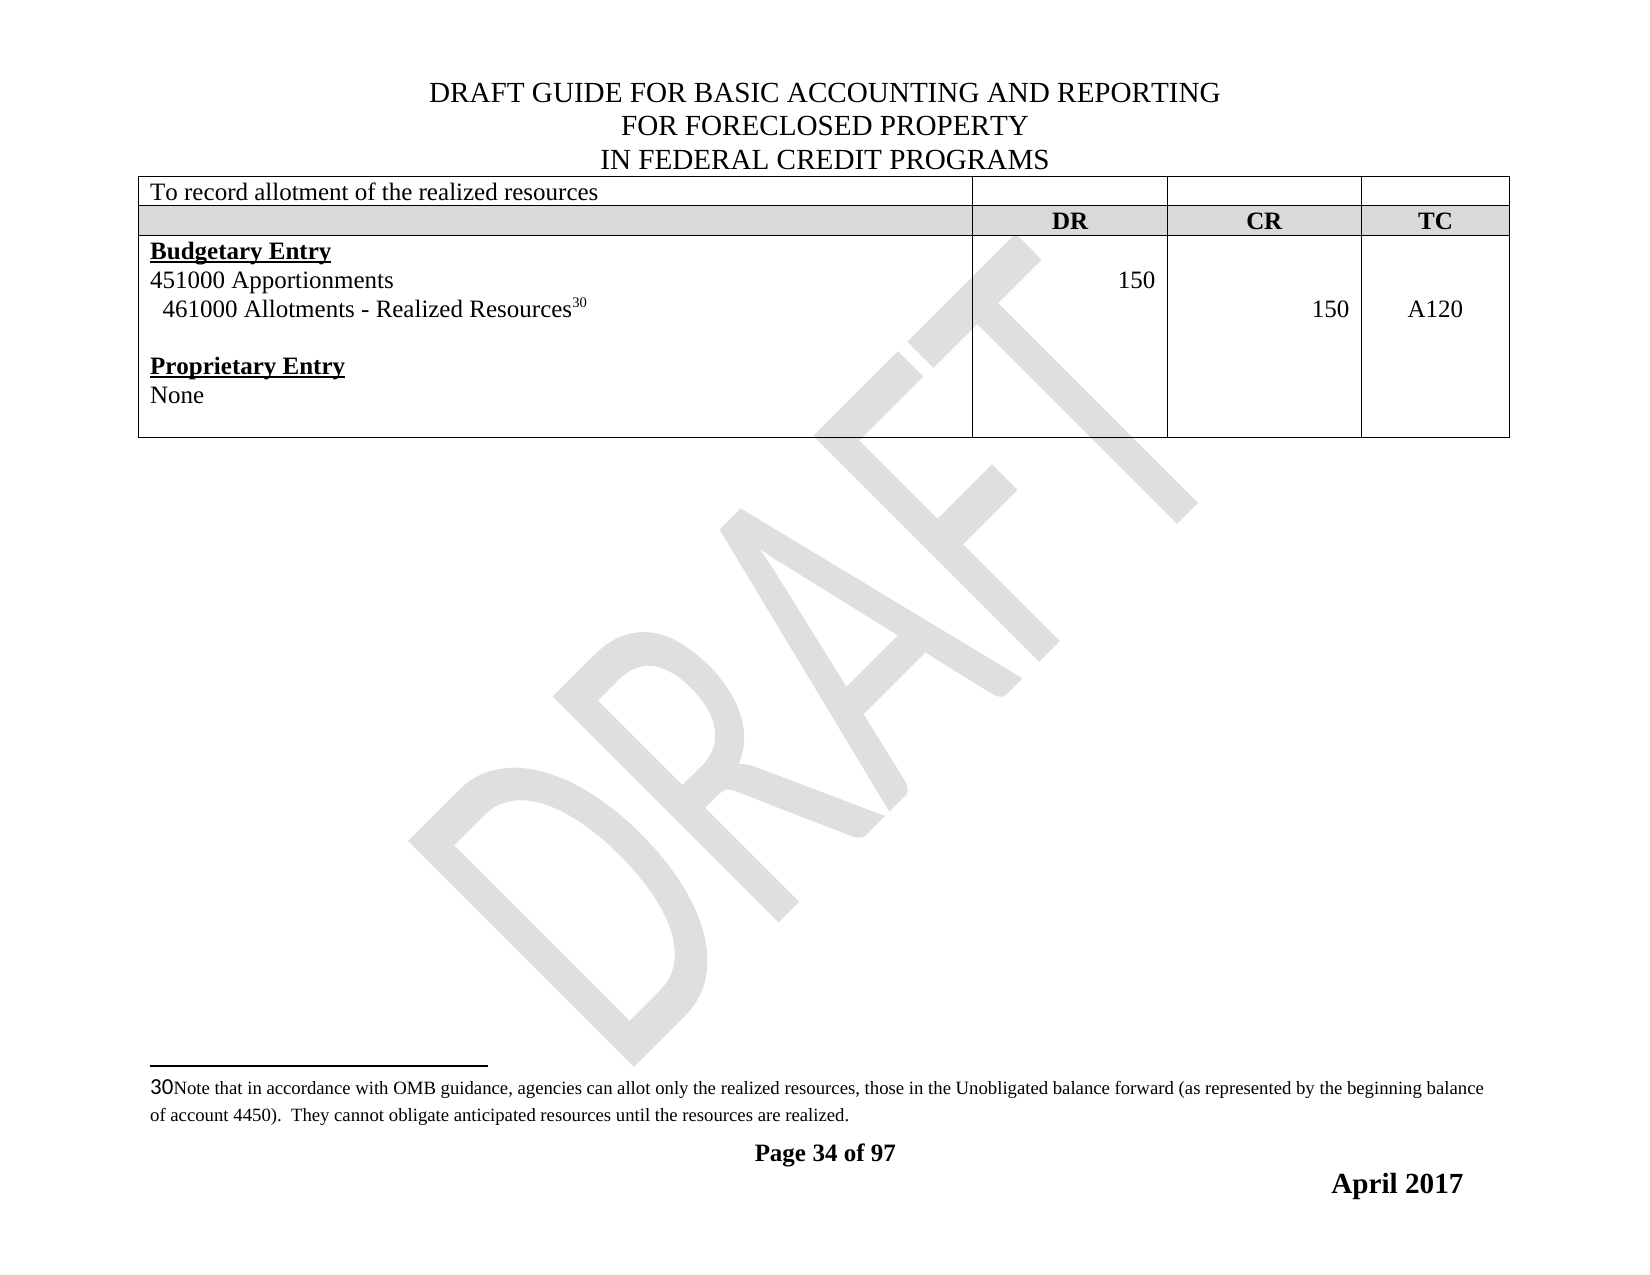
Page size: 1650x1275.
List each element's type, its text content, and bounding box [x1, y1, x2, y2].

table_cell A120 [1362, 265, 1509, 437]
table_cell [1168, 236, 1361, 265]
table_header [1362, 177, 1509, 205]
table_header [973, 177, 1167, 205]
table_cell [973, 236, 1167, 265]
table_cell 451000 Apportionments 461000 Allotments - Realized Resources Proprietary Entry None [139, 265, 972, 437]
table_cell [139, 206, 972, 235]
table_cell 150 [1168, 265, 1361, 437]
table_header To record allotment of the realized resources [139, 177, 972, 205]
table_header [1168, 177, 1361, 205]
table_cell DR [973, 206, 1167, 235]
table_cell Budgetary Entry [139, 236, 972, 265]
table_cell 150 [973, 265, 1167, 437]
table_cell [1362, 236, 1509, 265]
table_cell CR [1168, 206, 1361, 235]
table_cell TC [1362, 206, 1509, 235]
